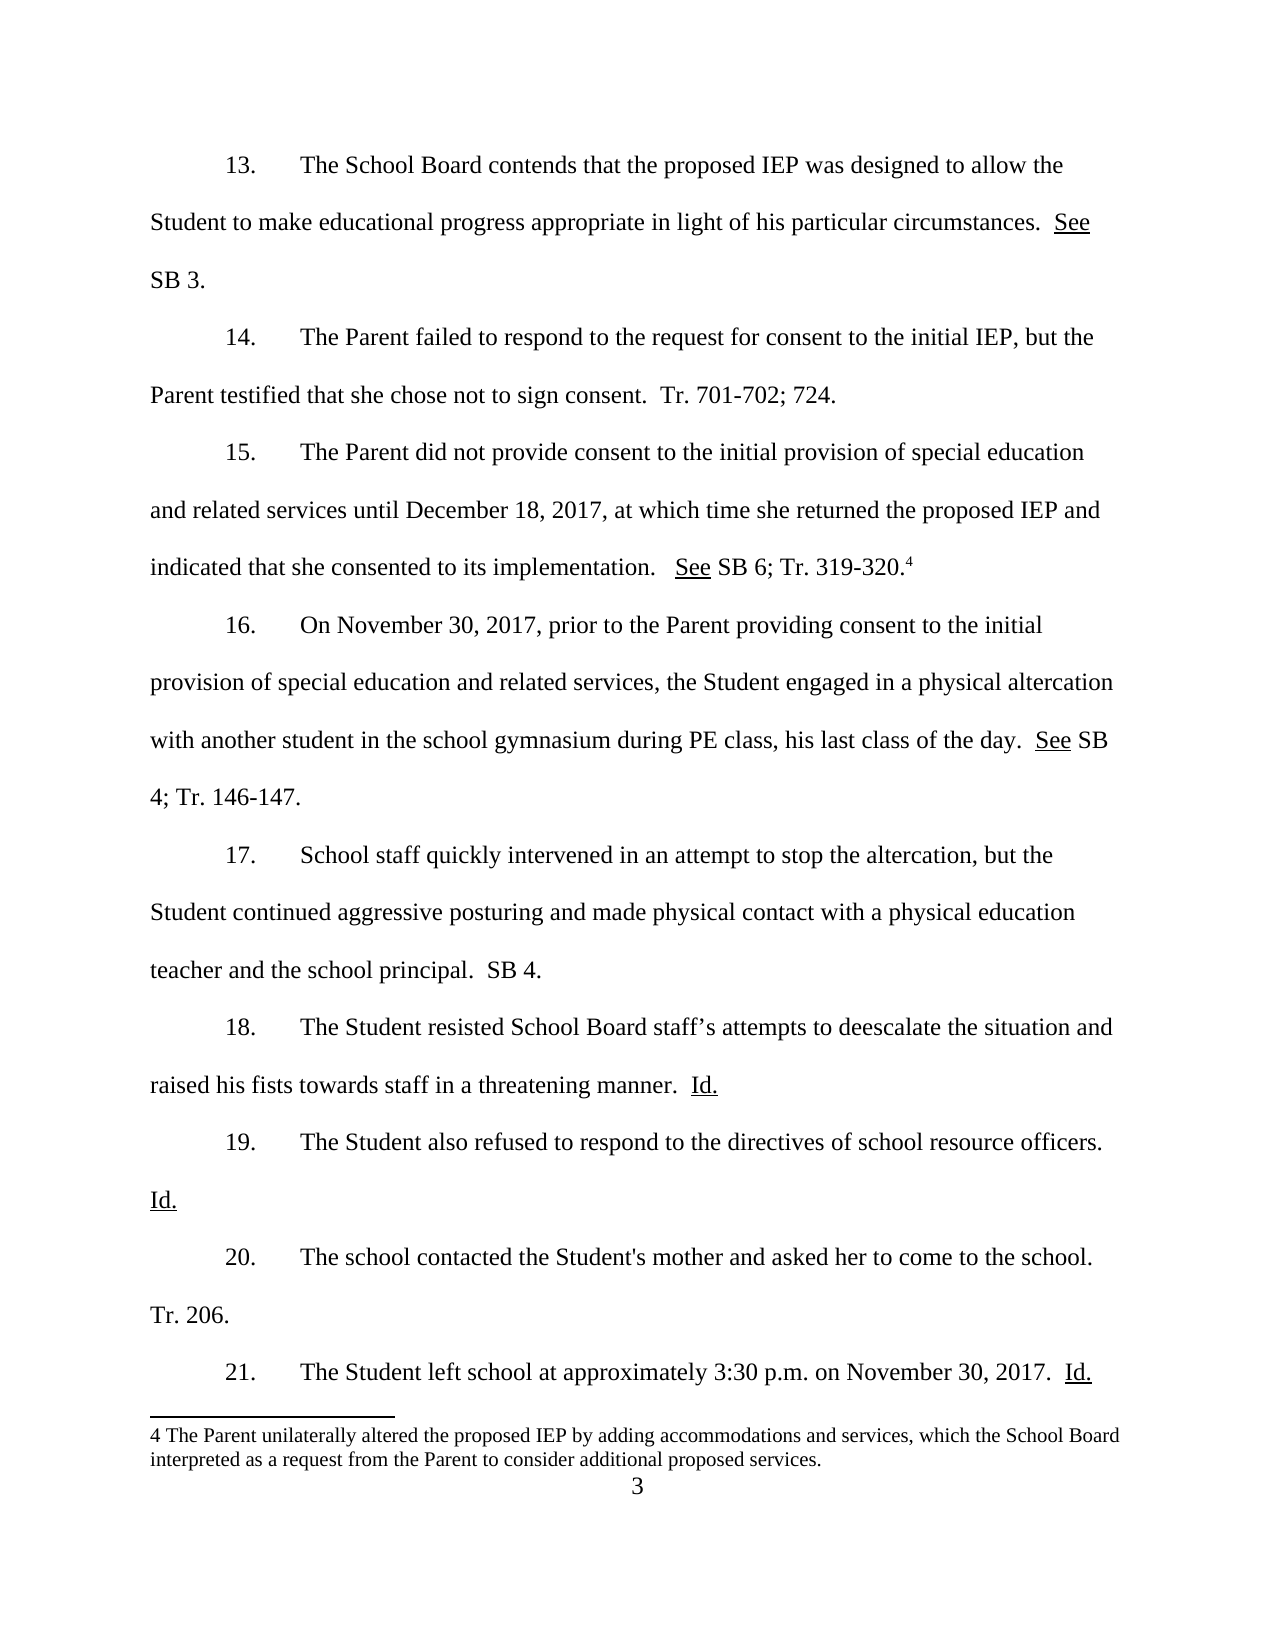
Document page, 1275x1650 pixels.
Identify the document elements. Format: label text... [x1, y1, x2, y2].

text 14. The Parent failed to respond to the request for consent to the initial IEP, but the Parent testified that she chose not to sign consent. Tr. 701-702; 724. [150, 322, 1125, 409]
text 18. The Student resisted School Board staff’s attempts to deescalate the situation and raised his fists towards staff in a threatening manner. [150, 1012, 1125, 1099]
text 13. The School Board contends that the proposed IEP was designed to allow the Student to make educational progress appropriate in light of his particular circumstances. See [150, 150, 1125, 236]
text 20. The school contacted the Student's mother and asked her to come to the school. Tr. 206. [150, 1242, 1125, 1329]
text 19. The Student also refused to respond to the directives of school resource officers. [150, 1127, 1125, 1214]
text 21. The Student left school at approximately 3:30 p.m. on November 30, 2017. [150, 1357, 1125, 1386]
text 16. On November 30, 2017, prior to the Parent providing consent to the initial provision of special education and related services, the Student engaged in a physical altercation with another student in the school gymnasium during PE class, his last class of the day. See SB 4; Tr. 146-147. [150, 610, 1125, 811]
text 17. School staff quickly intervened in an attempt to stop the altercation, but the Student continued aggressive posturing and made physical contact with a physical education teacher and the school principal. SB 4. [150, 840, 1125, 984]
text 15. The Parent did not provide consent to the initial provision of special education and related services until December 18, 2017, at which time she returned the proposed IEP and indicated that she consented to its implementation. See SB 6; Tr. 319-320. [150, 437, 1125, 581]
text SB 3. [150, 265, 1125, 294]
